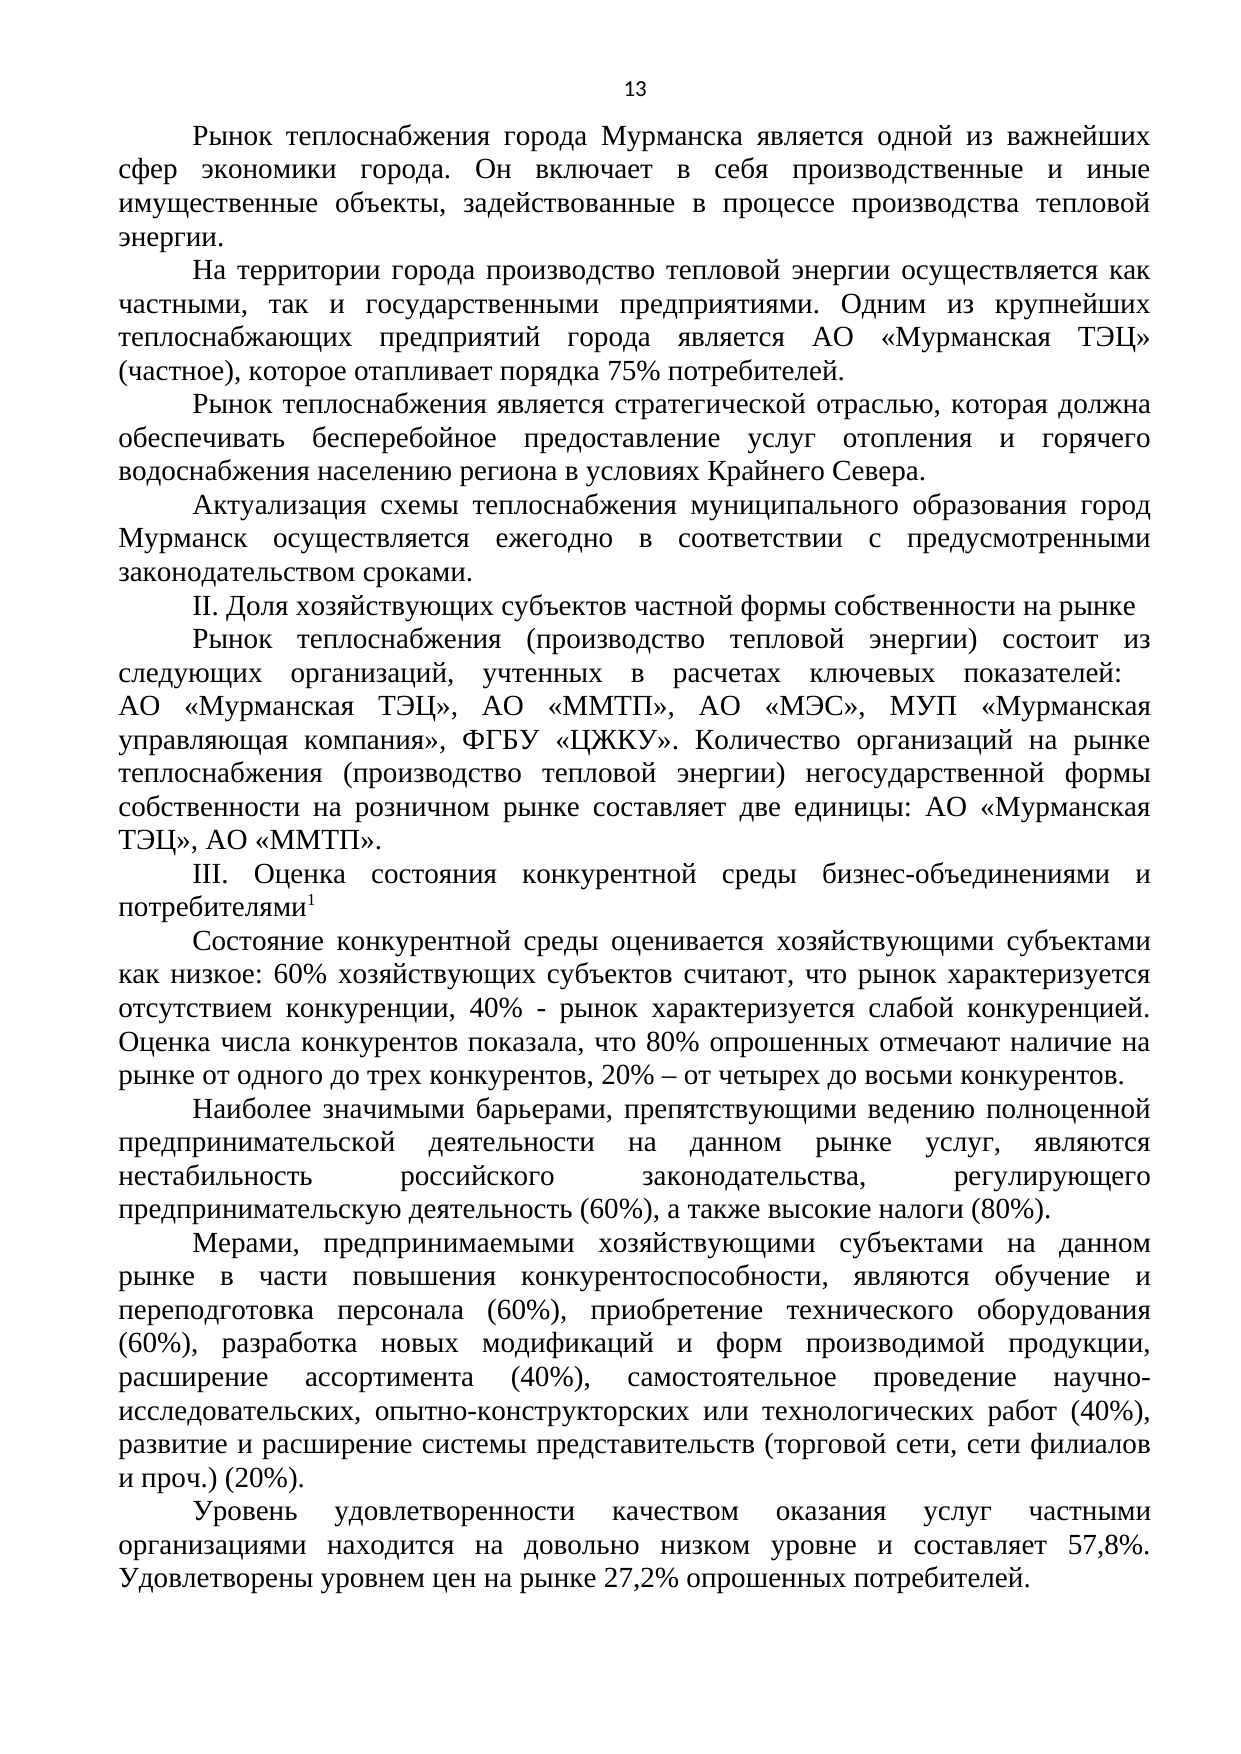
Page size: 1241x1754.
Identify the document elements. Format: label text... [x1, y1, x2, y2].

text Рынок теплоснабжения (производство тепловой энергии) состоит из следующих организаций, учтенных в расчетах ключевых показателей: АО «Мурманская ТЭЦ», АО «ММТП», АО «МЭС», МУП «Мурманская управляющая компания», ФГБУ «ЦЖКУ». Количество организаций на рынке теплоснабжения (производство тепловой энергии) негосударственной формы собственности на розничном рынке составляет две единицы: АО «Мурманская ТЭЦ», АО «ММТП». [118, 621, 1152, 856]
text Наиболее значимыми барьерами, препятствующими ведению полноценной предпринимательской деятельности на данном рынке услуг, являются нестабильность российского законодательства, регулирующего предпринимательскую деятельность (60%), а также высокие налоги (80%). [118, 1091, 1152, 1225]
text III. Оценка состояния конкурентной среды бизнес-объединениями и потребителями1 [118, 856, 1152, 923]
text Рынок теплоснабжения является стратегической отраслью, которая должна обеспечивать бесперебойное предоставление услуг отопления и горячего водоснабжения населению региона в условиях Крайнего Севера. [118, 386, 1152, 487]
text Мерами, предпринимаемыми хозяйствующими субъектами на данном рынке в части повышения конкурентоспособности, являются обучение и переподготовка персонала (60%), приобретение технического оборудования (60%), разработка новых модификаций и форм производимой продукции, расширение ассортимента (40%), самостоятельное проведение научно-исследовательских, опытно-конструкторских или технологических работ (40%), развитие и расширение системы представительств (торговой сети, сети филиалов и проч.) (20%). [118, 1225, 1152, 1493]
text Рынок теплоснабжения города Мурманска является одной из важнейших сфер экономики города. Он включает в себя производственные и иные имущественные объекты, задействованные в процессе производства тепловой энергии. [118, 118, 1152, 252]
text Состояние конкурентной среды оценивается хозяйствующими субъектами как низкое: 60% хозяйствующих субъектов считают, что рынок характеризуется отсутствием конкуренции, 40% - рынок характеризуется слабой конкуренцией. Оценка числа конкурентов показала, что 80% опрошенных отмечают наличие на рынке от одного до трех конкурентов, 20% – от четырех до восьми конкурентов. [118, 923, 1152, 1091]
text II. Доля хозяйствующих субъектов частной формы собственности на рынке [118, 588, 1152, 621]
text Уровень удовлетворенности качеством оказания услуг частными организациями находится на довольно низком уровне и составляет 57,8%. Удовлетворены уровнем цен на рынке 27,2% опрошенных потребителей. [118, 1493, 1152, 1594]
text На территории города производство тепловой энергии осуществляется как частными, так и государственными предприятиями. Одним из крупнейших теплоснабжающих предприятий города является АО «Мурманская ТЭЦ» (частное), которое отапливает порядка 75% потребителей. [118, 252, 1152, 386]
text Актуализация схемы теплоснабжения муниципального образования город Мурманск осуществляется ежегодно в соответствии с предусмотренными законодательством сроками. [118, 487, 1152, 588]
